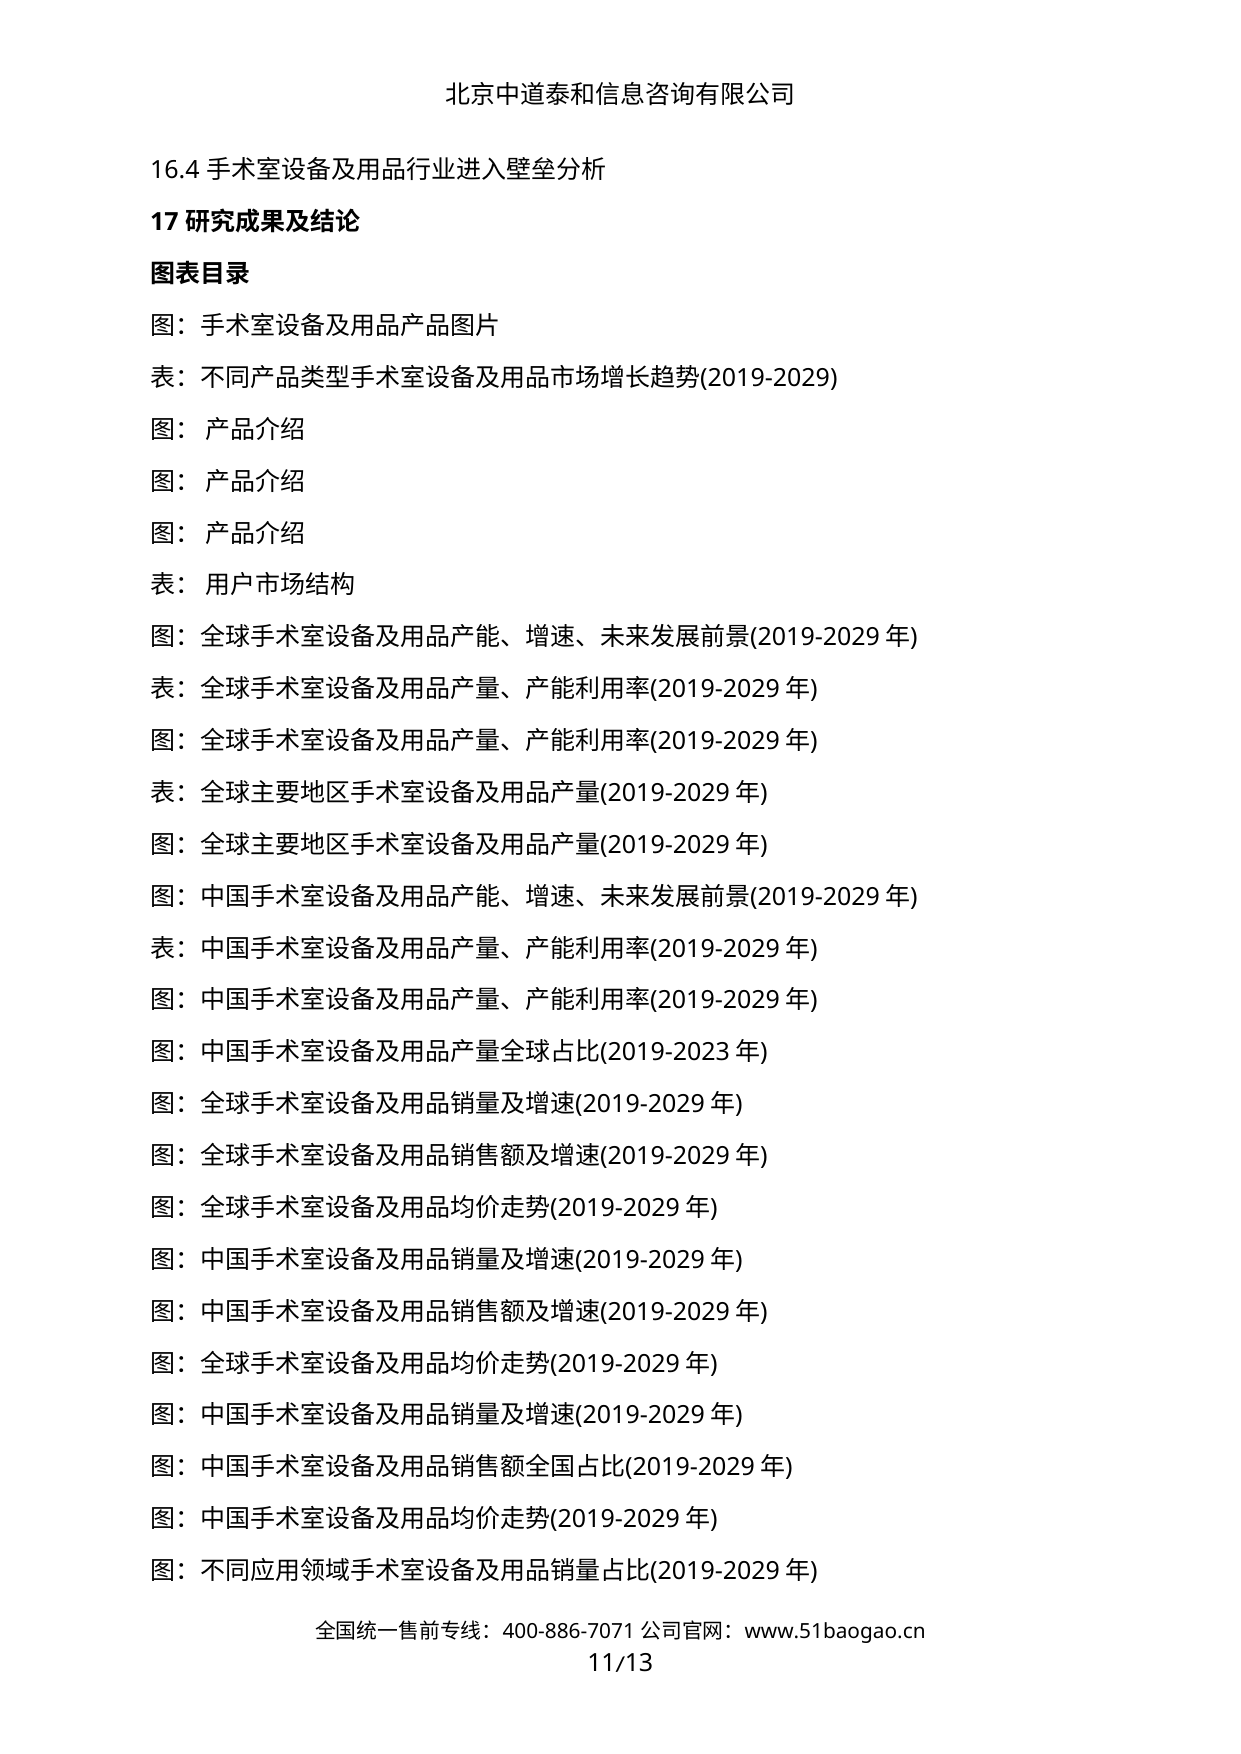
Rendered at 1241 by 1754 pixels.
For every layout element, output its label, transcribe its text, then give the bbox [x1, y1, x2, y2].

text 表：全球主要地区手术室设备及用品产量(2019-2029年) [150, 772, 1090, 809]
text 图：全球手术室设备及用品产量、产能利用率(2019-2029年) [150, 721, 1090, 757]
text 图： 产品介绍 [150, 409, 1090, 446]
text 图：中国手术室设备及用品产能、增速、未来发展前景(2019-2029年) [150, 876, 1090, 912]
text 图：不同应用领域手术室设备及用品销量占比(2019-2029年) [150, 1551, 1090, 1587]
text 表：全球手术室设备及用品产量、产能利用率(2019-2029年) [150, 669, 1090, 705]
text 图：中国手术室设备及用品均价走势(2019-2029年) [150, 1499, 1090, 1535]
text 图：中国手术室设备及用品销量及增速(2019-2029年) [150, 1395, 1090, 1431]
text 图：手术室设备及用品产品图片 [150, 306, 1090, 342]
text 图：全球手术室设备及用品销量及增速(2019-2029年) [150, 1084, 1090, 1120]
text 17 研究成果及结论 [150, 202, 1090, 238]
text 图：全球手术室设备及用品产能、增速、未来发展前景(2019-2029年) [150, 617, 1090, 653]
text 16.4 手术室设备及用品行业进入壁垒分析 [150, 150, 1090, 186]
text 图：中国手术室设备及用品销量及增速(2019-2029年) [150, 1239, 1090, 1276]
text 表： 用户市场结构 [150, 565, 1090, 601]
text 图：中国手术室设备及用品产量全球占比(2019-2023年) [150, 1032, 1090, 1068]
text 图：全球手术室设备及用品均价走势(2019-2029年) [150, 1187, 1090, 1224]
text 图表目录 [150, 254, 1090, 290]
text 图： 产品介绍 [150, 513, 1090, 549]
text 图：中国手术室设备及用品销售额全国占比(2019-2029年) [150, 1447, 1090, 1483]
text 图：全球手术室设备及用品销售额及增速(2019-2029年) [150, 1136, 1090, 1172]
text 表：不同产品类型手术室设备及用品市场增长趋势(2019-2029) [150, 357, 1090, 394]
text 图：中国手术室设备及用品销售额及增速(2019-2029年) [150, 1291, 1090, 1327]
text 图： 产品介绍 [150, 461, 1090, 497]
text 图：全球主要地区手术室设备及用品产量(2019-2029年) [150, 824, 1090, 861]
text 表：中国手术室设备及用品产量、产能利用率(2019-2029年) [150, 928, 1090, 964]
text 图：全球手术室设备及用品均价走势(2019-2029年) [150, 1343, 1090, 1379]
text 图：中国手术室设备及用品产量、产能利用率(2019-2029年) [150, 980, 1090, 1016]
